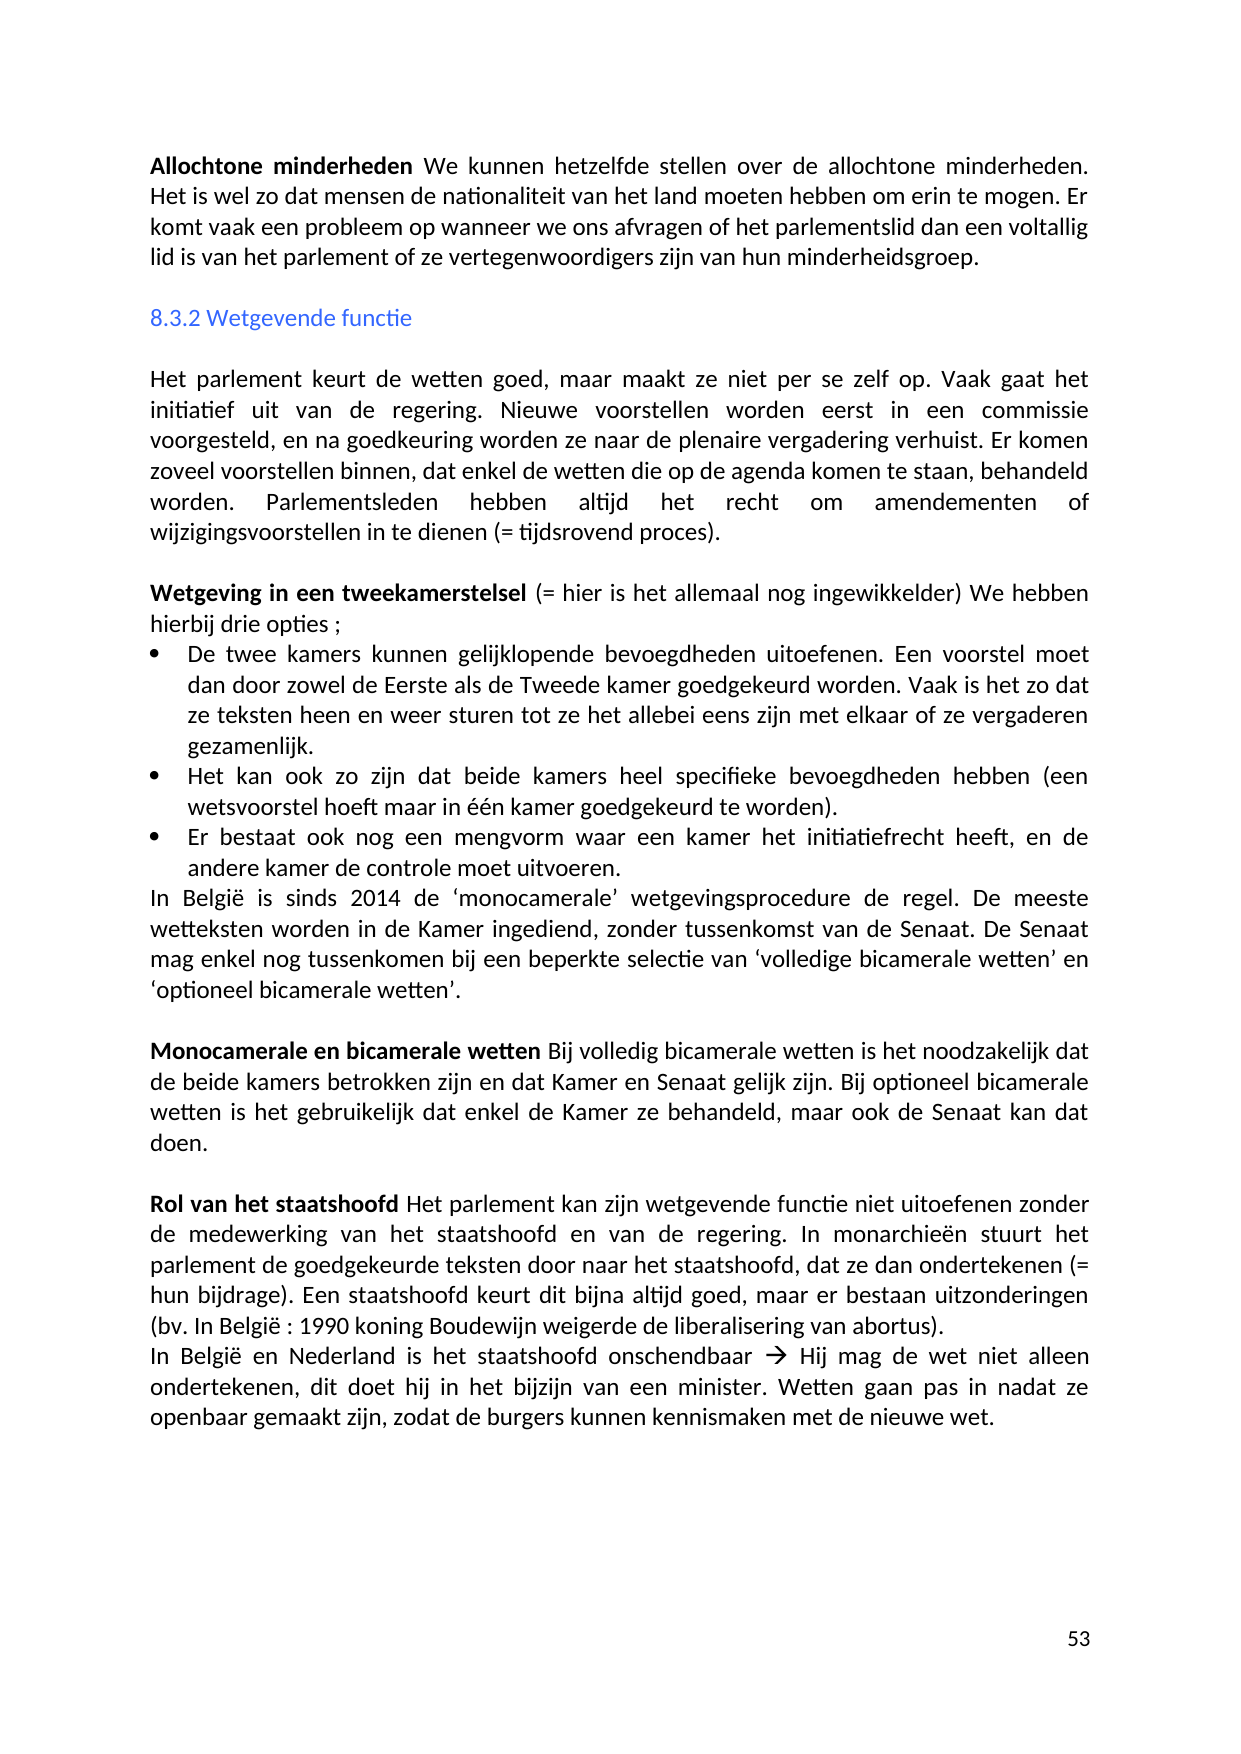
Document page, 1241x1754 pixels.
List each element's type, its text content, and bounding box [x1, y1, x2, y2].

text Allochtone minderheden We kunnen hetzelfde stellen over de allochtone minderheden. Het is wel zo dat mensen de nationaliteit van het land moeten hebben om erin te mogen. Er komt vaak een probleem op wanneer we ons afvragen of het parlementslid dan een voltallig lid is van het parlement of ze vertegenwoordigers zijn van hun minderheidsgroep. [150, 150, 1090, 272]
text Wetgeving in een tweekamerstelsel (= hier is het allemaal nog ingewikkelder) We hebben hierbij drie opties ; [150, 577, 1090, 638]
text Het parlement keurt de wetten goed, maar maakt ze niet per se zelf op. Vaak gaat het initiatief uit van de regering. Nieuwe voorstellen worden eerst in een commissie voorgesteld, en na goedkeuring worden ze naar de plenaire vergadering verhuist. Er komen zoveel voorstellen binnen, dat enkel de wetten die op de agenda komen te staan, behandeld worden. Parlementsleden hebben altijd het recht om amendementen of wijzigingsvoorstellen in te dienen (= tijdsrovend proces). [150, 364, 1090, 547]
text Rol van het staatshoofd Het parlement kan zijn wetgevende functie niet uitoefenen zonder de medewerking van het staatshoofd en van de regering. In monarchieën stuurt het parlement de goedgekeurde teksten door naar het staatshoofd, dat ze dan ondertekenen (= hun bijdrage). Een staatshoofd keurt dit bijna altijd goed, maar er bestaan uitzonderingen (bv. In België : 1990 koning Boudewijn weigerde de liberalisering van abortus). [150, 1188, 1090, 1340]
list Het kan ook zo zijn dat beide kamers heel specifieke bevoegdheden hebben (een wetsvoorstel hoeft maar in één kamer goedgekeurd te worden). [150, 760, 1090, 821]
list Er bestaat ook nog een mengvorm waar een kamer het initiatiefrecht heeft, en de andere kamer de controle moet uitvoeren. [150, 821, 1090, 882]
text In België en Nederland is het staatshoofd onschendbaar Hij mag de wet niet alleen ondertekenen, dit doet hij in het bijzijn van een minister. Wetten gaan pas in nadat ze openbaar gemaakt zijn, zodat de burgers kunnen kennismaken met de nieuwe wet. [150, 1340, 1090, 1432]
list De twee kamers kunnen gelijklopende bevoegdheden uitoefenen. Een voorstel moet dan door zowel de Eerste als de Tweede kamer goedgekeurd worden. Vaak is het zo dat ze teksten heen en weer sturen tot ze het allebei eens zijn met elkaar of ze vergaderen gezamenlijk. [150, 638, 1090, 760]
text In België is sinds 2014 de ‘monocamerale’ wetgevingsprocedure de regel. De meeste wetteksten worden in de Kamer ingediend, zonder tussenkomst van de Senaat. De Senaat mag enkel nog tussenkomen bij een beperkte selectie van ‘volledige bicamerale wetten’ en ‘optioneel bicamerale wetten’. [150, 882, 1090, 1004]
text 8.3.2 Wetgevende functie [150, 303, 1090, 333]
text Monocamerale en bicamerale wetten Bij volledig bicamerale wetten is het noodzakelijk dat de beide kamers betrokken zijn en dat Kamer en Senaat gelijk zijn. Bij optioneel bicamerale wetten is het gebruikelijk dat enkel de Kamer ze behandeld, maar ook de Senaat kan dat doen. [150, 1035, 1090, 1157]
